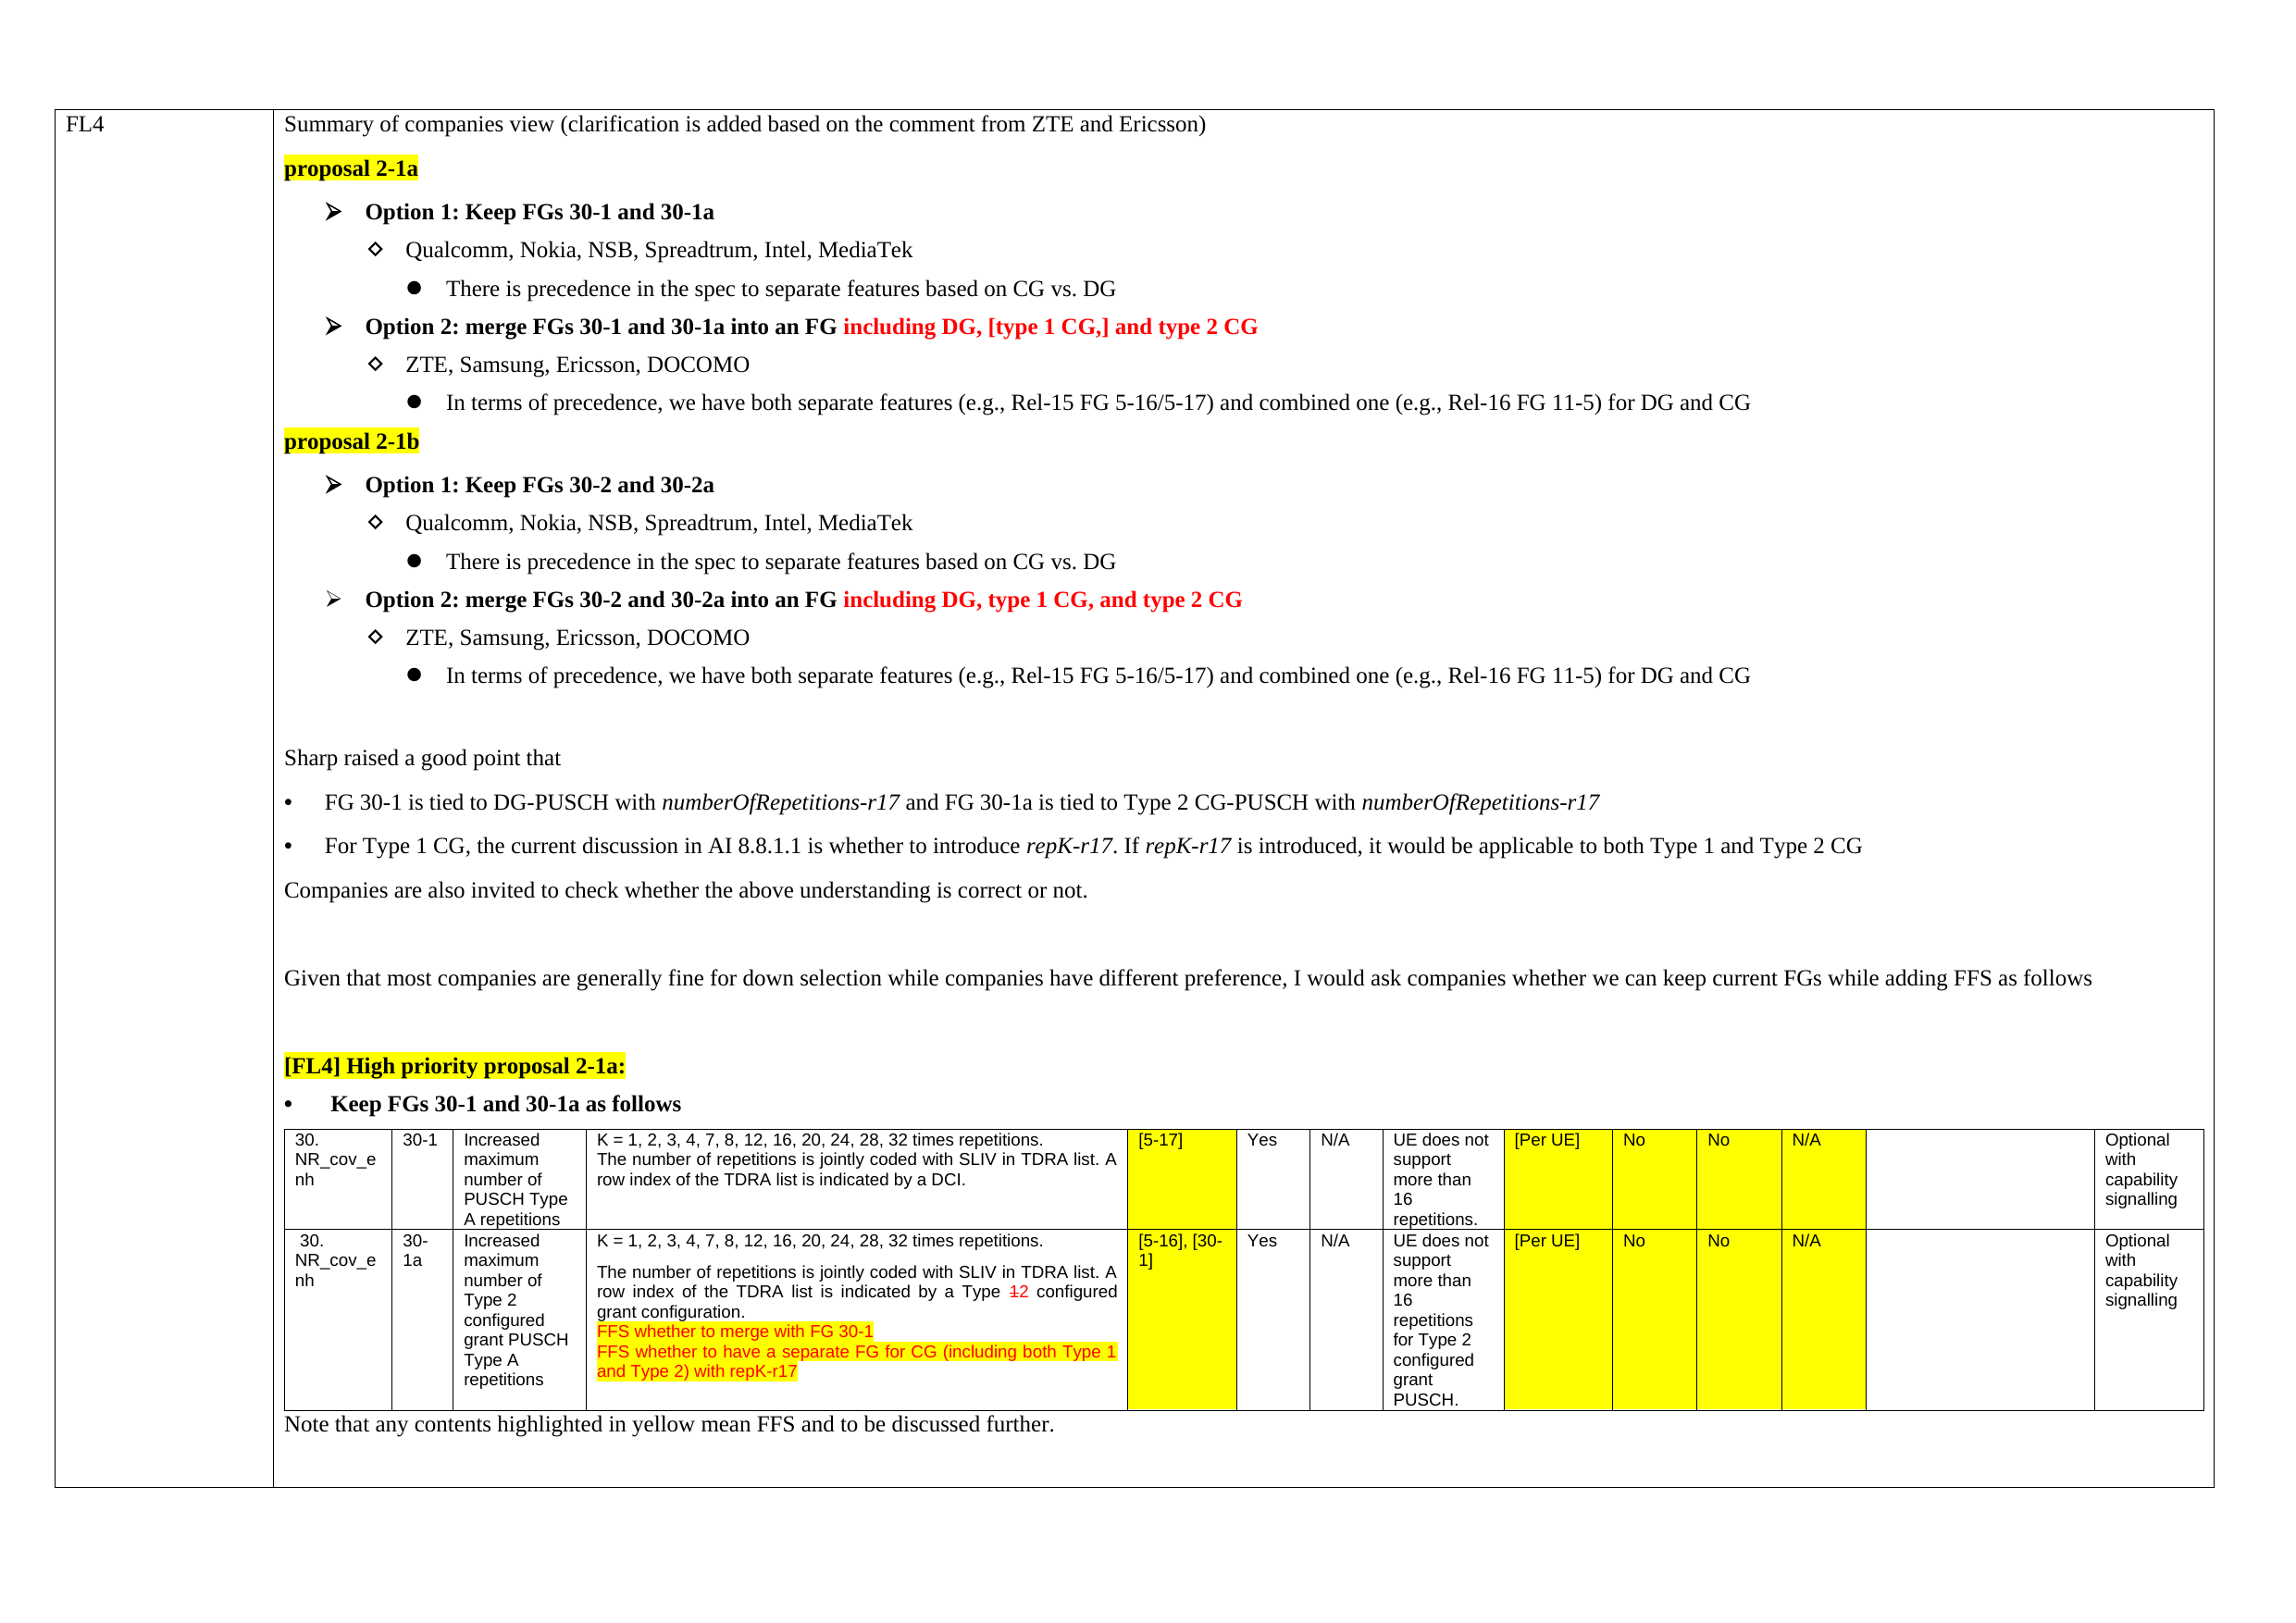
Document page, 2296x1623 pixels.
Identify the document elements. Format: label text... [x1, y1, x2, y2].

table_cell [274, 110, 2214, 1487]
table_cell FL4 [56, 110, 273, 1487]
